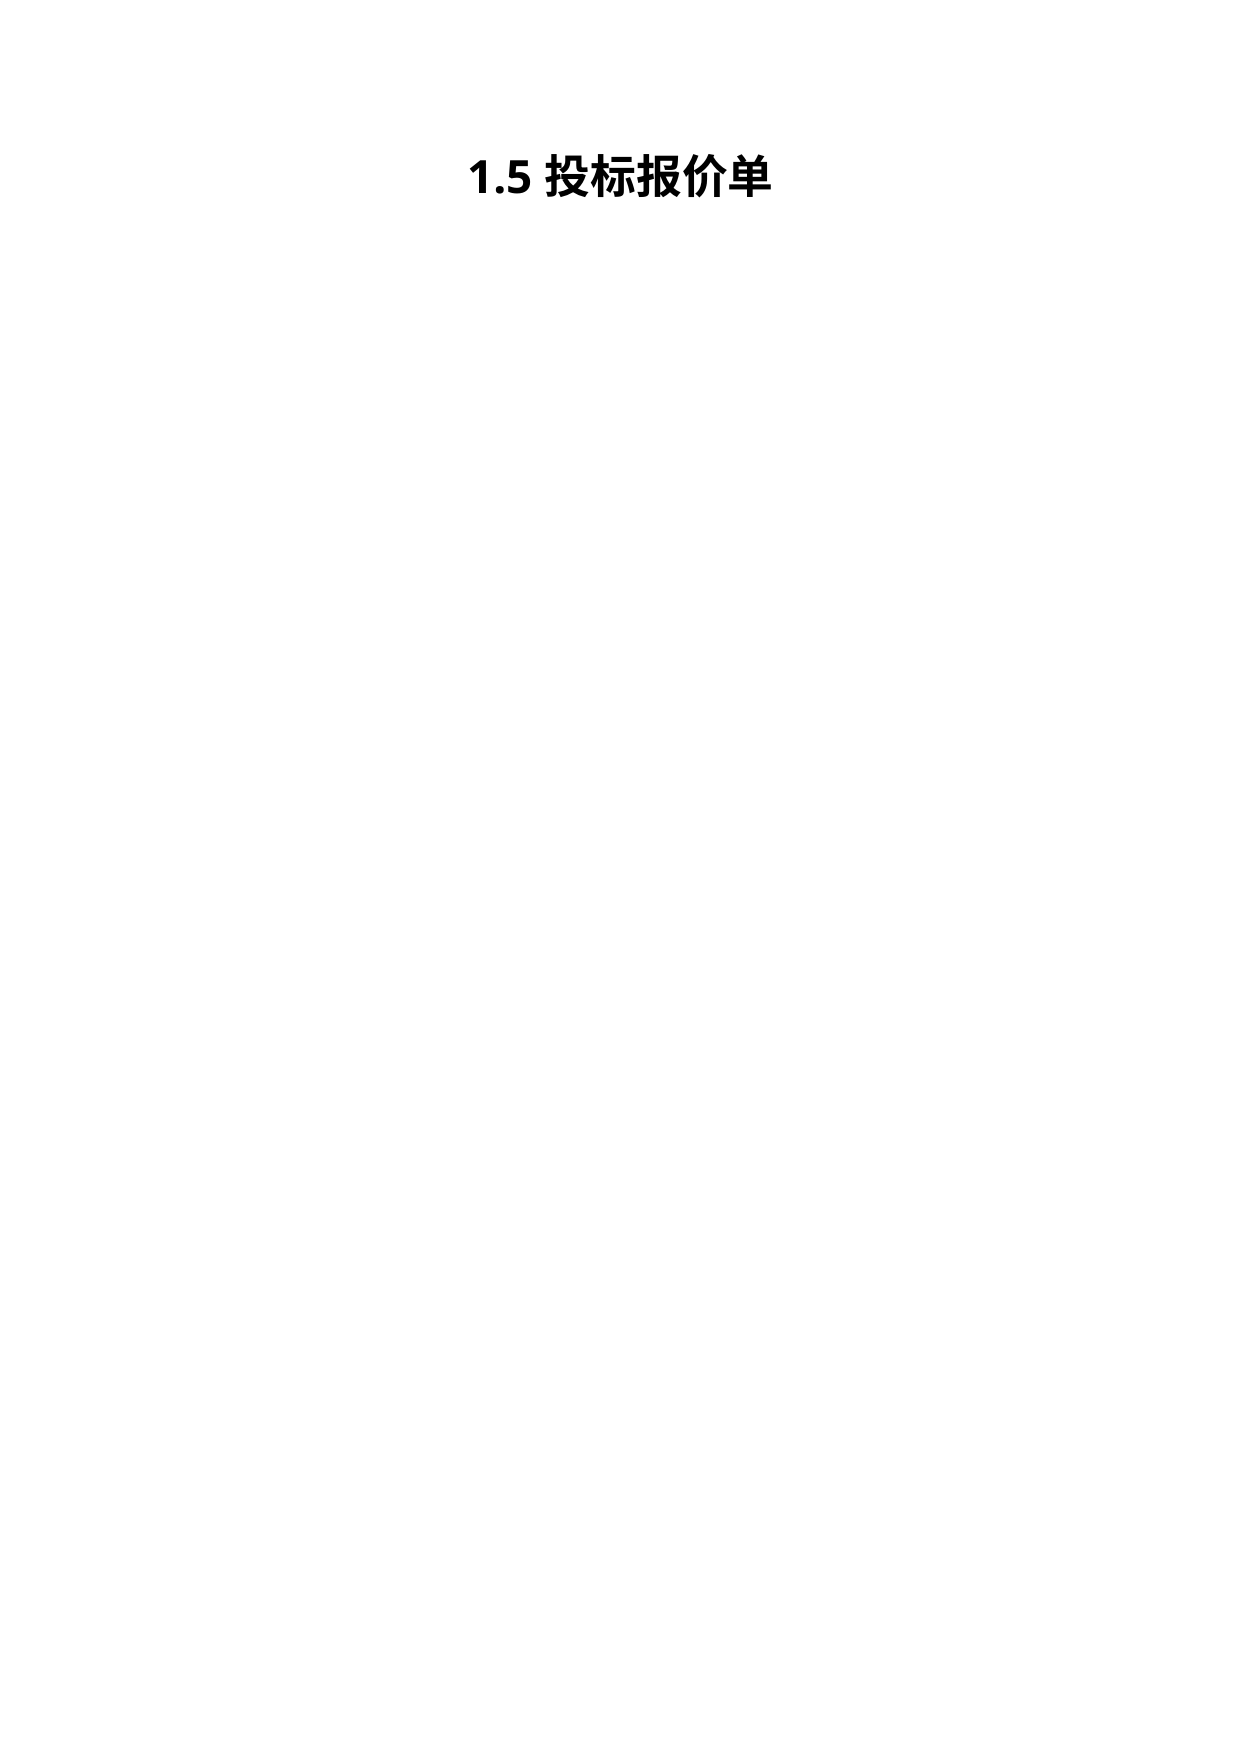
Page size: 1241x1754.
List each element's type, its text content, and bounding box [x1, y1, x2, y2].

subtitle 1.5 投标报价单 [118, 125, 1122, 223]
